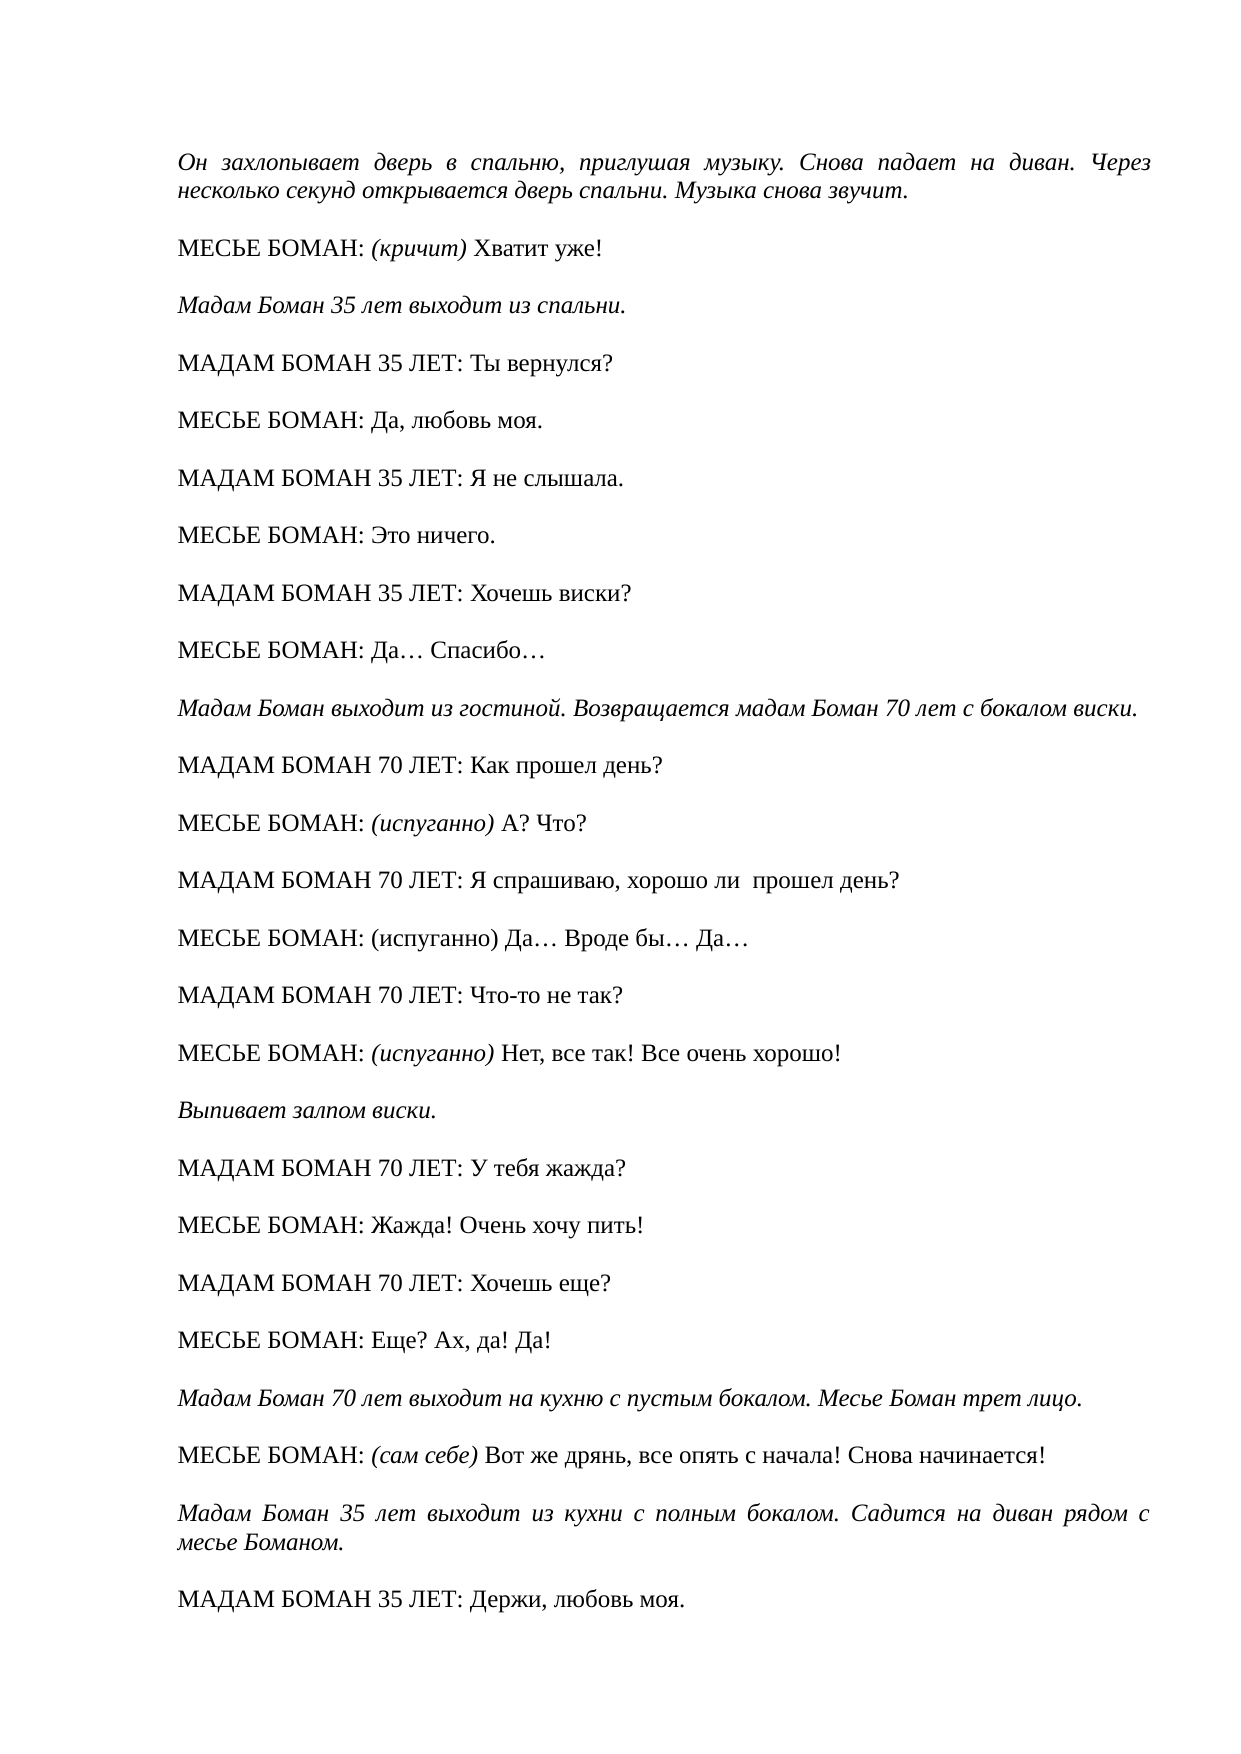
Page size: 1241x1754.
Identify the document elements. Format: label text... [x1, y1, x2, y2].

text МЕСЬЕ БОМАН: (испуганно) А? Что? [177, 808, 1152, 837]
text Мадам Боман 70 лет выходит на кухню с пустым бокалом. Месье Боман трет лицо. [177, 1383, 1152, 1412]
text Выпивает залпом виски. [177, 1096, 1152, 1124]
text МЕСЬЕ БОМАН: (сам себе) Вот же дрянь, все опять с начала! Снова начинается! [177, 1441, 1152, 1469]
text МАДАМ БОМАН 70 ЛЕТ: У тебя жажда? [177, 1153, 1152, 1182]
text МЕСЬЕ БОМАН: Это ничего. [177, 521, 1152, 549]
text МАДАМ БОМАН 70 ЛЕТ: Как прошел день? [177, 751, 1152, 779]
text Мадам Боман 35 лет выходит из кухни с полным бокалом. Садится на диван рядом с месье Боманом. [177, 1498, 1152, 1556]
text МЕСЬЕ БОМАН: (испуганно) Да… Вроде бы… Да… [177, 923, 1152, 952]
text МАДАМ БОМАН 35 ЛЕТ: Хочешь виски? [177, 578, 1152, 607]
text МАДАМ БОМАН 35 ЛЕТ: Ты вернулся? [177, 348, 1152, 377]
text МЕСЬЕ БОМАН: Жажда! Очень хочу пить! [177, 1211, 1152, 1239]
text МЕСЬЕ БОМАН: Еще? Ах, да! Да! [177, 1326, 1152, 1354]
text МАДАМ БОМАН 70 ЛЕТ: Что-то не так? [177, 981, 1152, 1009]
text МЕСЬЕ БОМАН: (испуганно) Нет, все так! Все очень хорошо! [177, 1038, 1152, 1067]
text МЕСЬЕ БОМАН: Да… Спасибо… [177, 636, 1152, 664]
text Он захлопывает дверь в спальню, приглушая музыку. Снова падает на диван. Через несколько секунд открывается дверь спальни. Музыка снова звучит. [177, 147, 1152, 204]
text Мадам Боман выходит из гостиной. Возвращается мадам Боман 70 лет с бокалом виски. [177, 693, 1152, 722]
text Мадам Боман 35 лет выходит из спальни. [177, 291, 1152, 319]
text МЕСЬЕ БОМАН: (кричит) Хватит уже! [177, 233, 1152, 262]
text МАДАМ БОМАН 35 ЛЕТ: Я не слышала. [177, 463, 1152, 492]
text МАДАМ БОМАН 35 ЛЕТ: Держи, любовь моя. [177, 1584, 1152, 1613]
text МАДАМ БОМАН 70 ЛЕТ: Я спрашиваю, хорошо ли прошел день? [177, 866, 1152, 894]
text МЕСЬЕ БОМАН: Да, любовь моя. [177, 406, 1152, 434]
text МАДАМ БОМАН 70 ЛЕТ: Хочешь еще? [177, 1268, 1152, 1297]
